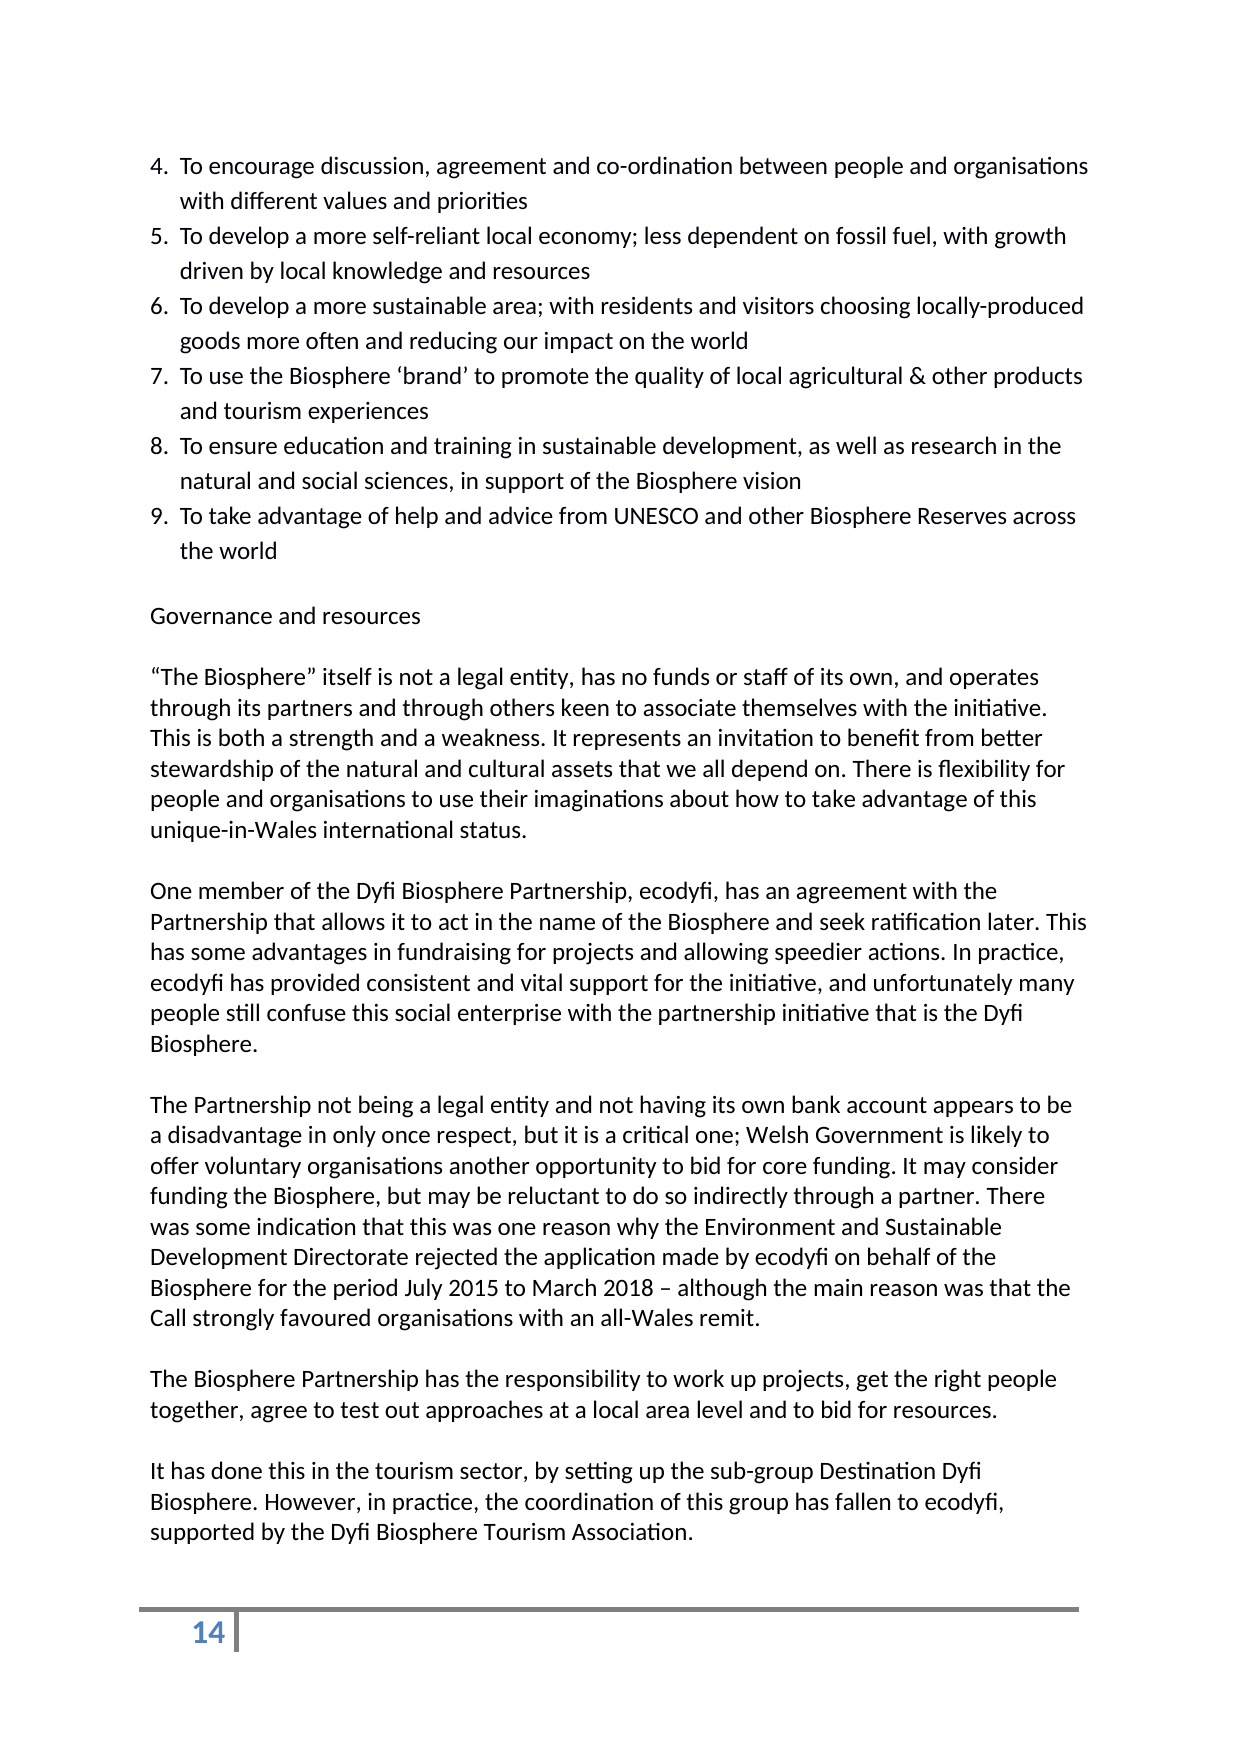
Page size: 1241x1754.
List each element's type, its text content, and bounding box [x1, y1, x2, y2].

text Governance and resources [150, 601, 1090, 631]
list To develop a more sustainable area; with residents and visitors choosing locally-produced goods more often and reducing our impact on the world [146, 290, 1090, 356]
text It has done this in the tourism sector, by setting up the sub-group Destination Dyfi Biosphere. However, in practice, the coordination of this group has fallen to ecodyfi, supported by the Dyfi Biosphere Tourism Association. [150, 1455, 1090, 1547]
list To take advantage of help and advice from UNESCO and other Biosphere Reserves across the world [146, 500, 1090, 566]
text The Biosphere Partnership has the responsibility to work up projects, get the right people together, agree to test out approaches at a local area level and to bid for resources. [150, 1363, 1090, 1424]
list To ensure education and training in sustainable development, as well as research in the natural and social sciences, in support of the Biosphere vision [146, 430, 1090, 496]
text The Partnership not being a legal entity and not having its own bank account appears to be a disadvantage in only once respect, but it is a critical one; Welsh Government is likely to offer voluntary organisations another opportunity to bid for core funding. It may consider funding the Biosphere, but may be reluctant to do so indirectly through a partner. There was some indication that this was one reason why the Environment and Sustainable Development Directorate rejected the application made by ecodyfi on behalf of the Biosphere for the period July 2015 to March 2018 – although the main reason was that the Call strongly favoured organisations with an all-Wales remit. [150, 1089, 1090, 1333]
list To encourage discussion, agreement and co-ordination between people and organisations with different values and priorities [150, 150, 1090, 216]
text One member of the Dyfi Biosphere Partnership, ecodyfi, has an agreement with the Partnership that allows it to act in the name of the Biosphere and seek ratification later. This has some advantages in fundraising for projects and allowing speedier actions. In practice, ecodyfi has provided consistent and vital support for the initiative, and unfortunately many people still confuse this social enterprise with the partnership initiative that is the Dyfi Biosphere. [150, 875, 1090, 1058]
list To develop a more self-reliant local economy; less dependent on fossil fuel, with growth driven by local knowledge and resources [146, 220, 1090, 286]
list To use the Biosphere ‘brand’ to promote the quality of local agricultural & other products and tourism experiences [146, 360, 1090, 426]
text “The Biosphere” itself is not a legal entity, has no funds or staff of its own, and operates through its partners and through others keen to associate themselves with the initiative. This is both a strength and a weakness. It represents an invitation to benefit from better stewardship of the natural and cultural assets that we all depend on. There is flexibility for people and organisations to use their imaginations about how to take advantage of this unique-in-Wales international status. [150, 662, 1090, 845]
